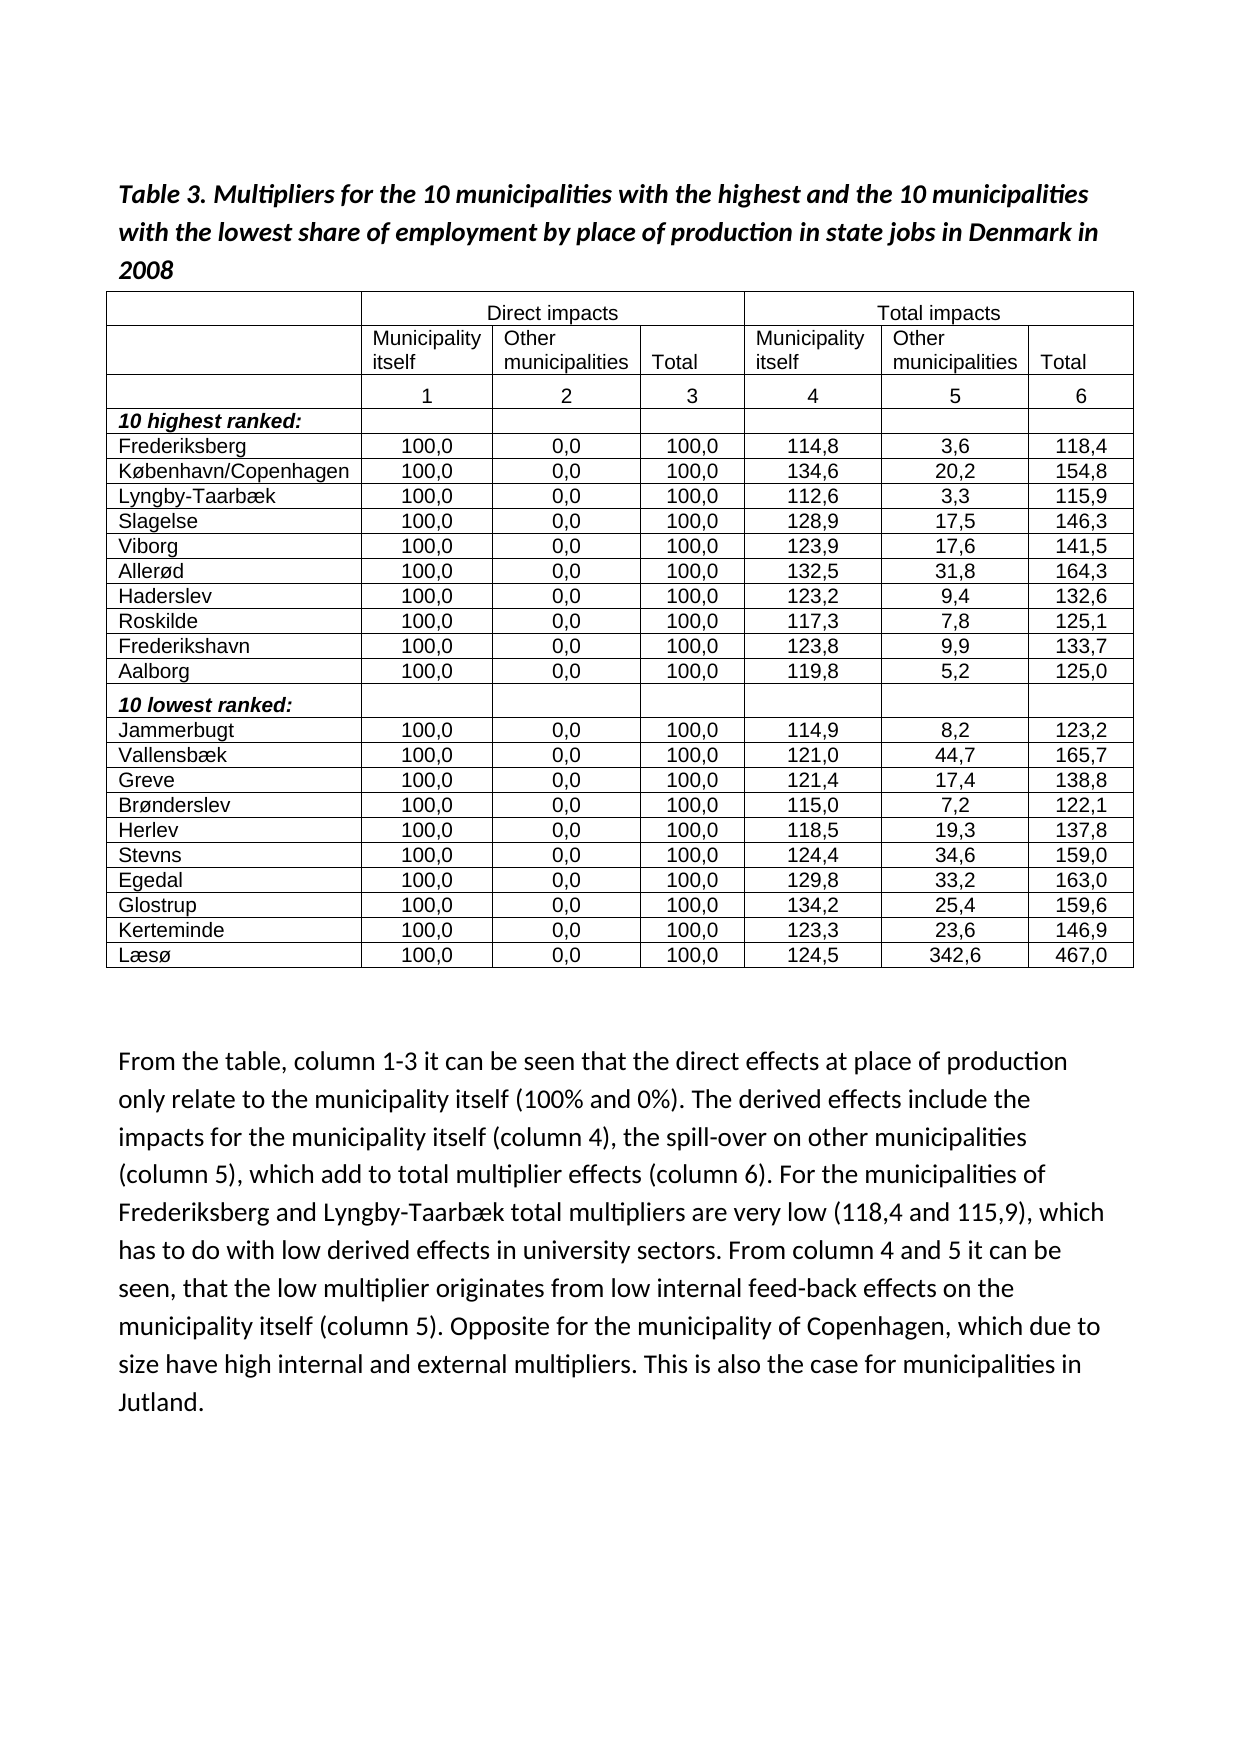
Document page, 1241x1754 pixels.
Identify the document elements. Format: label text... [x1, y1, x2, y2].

table_cell Haderslev [107, 584, 361, 608]
table_cell [745, 409, 881, 433]
table_cell 0,0 [493, 793, 640, 817]
table_cell 0,0 [493, 918, 640, 942]
table_cell [493, 409, 640, 433]
table_cell [882, 409, 1028, 433]
table_cell 0,0 [493, 459, 640, 483]
table_cell 100,0 [641, 534, 744, 558]
table_cell 115,0 [745, 793, 881, 817]
table_cell 0,0 [493, 534, 640, 558]
table_cell 100,0 [362, 634, 492, 658]
table_cell [362, 409, 492, 433]
table_cell 132,6 [1029, 584, 1133, 608]
table_cell 5 [882, 375, 1028, 408]
table_cell 134,2 [745, 893, 881, 917]
table_cell 6 [1029, 375, 1133, 408]
table_cell 100,0 [641, 584, 744, 608]
table_cell Herlev [107, 818, 361, 842]
table_cell 146,9 [1029, 918, 1133, 942]
table_cell 100,0 [641, 484, 744, 508]
table_cell 100,0 [362, 609, 492, 633]
table_cell 121,4 [745, 768, 881, 792]
table_cell 159,6 [1029, 893, 1133, 917]
table_cell 100,0 [362, 818, 492, 842]
table_cell 100,0 [641, 918, 744, 942]
table_cell 118,4 [1029, 434, 1133, 458]
table_cell 100,0 [362, 793, 492, 817]
table_cell Slagelse [107, 509, 361, 533]
table_cell Other municipalities [493, 326, 640, 374]
table_cell 0,0 [493, 893, 640, 917]
table_cell Other municipalities [882, 326, 1028, 374]
table_cell 0,0 [493, 743, 640, 767]
table_cell 31,8 [882, 559, 1028, 583]
table_cell 100,0 [362, 843, 492, 867]
table_cell 342,6 [882, 943, 1028, 967]
table_cell 100,0 [362, 868, 492, 892]
table_cell 0,0 [493, 718, 640, 742]
table_cell 100,0 [641, 868, 744, 892]
table_header [107, 292, 361, 325]
table_cell 100,0 [362, 768, 492, 792]
table_header Total impacts [745, 292, 1133, 325]
table_cell 100,0 [362, 559, 492, 583]
table_cell 159,0 [1029, 843, 1133, 867]
table_cell Total [1029, 326, 1133, 374]
table_cell Aalborg [107, 659, 361, 683]
table_cell Frederiksberg [107, 434, 361, 458]
table_cell 0,0 [493, 584, 640, 608]
table_cell 3,6 [882, 434, 1028, 458]
table_cell [745, 684, 881, 717]
table_cell 124,5 [745, 943, 881, 967]
table_cell Jammerbugt [107, 718, 361, 742]
table_cell 118,5 [745, 818, 881, 842]
table_cell 134,6 [745, 459, 881, 483]
table_cell [882, 684, 1028, 717]
table_cell Egedal [107, 868, 361, 892]
table_cell 17,5 [882, 509, 1028, 533]
table_cell 4 [745, 375, 881, 408]
table_cell 19,3 [882, 818, 1028, 842]
table_cell 154,8 [1029, 459, 1133, 483]
table_cell 129,8 [745, 868, 881, 892]
table_cell Lyngby-Taarbæk [107, 484, 361, 508]
table_cell 123,2 [745, 584, 881, 608]
table_cell 100,0 [641, 768, 744, 792]
table_cell 23,6 [882, 918, 1028, 942]
table_cell 117,3 [745, 609, 881, 633]
table_cell [1029, 684, 1133, 717]
table_cell [362, 684, 492, 717]
table_cell Frederikshavn [107, 634, 361, 658]
table_cell Municipality itself [745, 326, 881, 374]
table_cell 100,0 [641, 509, 744, 533]
table_cell 125,0 [1029, 659, 1133, 683]
table_cell 0,0 [493, 943, 640, 967]
table_cell 0,0 [493, 659, 640, 683]
text From the table, column 1-3 it can be seen that the direct effects at place of production only relate to the municipality itself (100% and 0%). The derived effects include the impacts for the municipality itself (column 4), the spill-over on other municipalities (column 5), which add to total multiplier effects (column 6). For the municipalities of Frederiksberg and Lyngby-Taarbæk total multipliers are very low (118,4 and 115,9), which has to do with low derived effects in university sectors. From column 4 and 5 it can be seen, that the low multiplier originates from low internal feed-back effects on the municipality itself (column 5). Opposite for the municipality of Copenhagen, which due to size have high internal and external multipliers. This is also the case for municipalities in Jutland. [118, 1044, 1122, 1418]
table_cell 100,0 [362, 509, 492, 533]
table_cell 100,0 [641, 743, 744, 767]
table_cell Total [641, 326, 744, 374]
table_cell 100,0 [362, 584, 492, 608]
table_cell 7,2 [882, 793, 1028, 817]
table_cell 114,9 [745, 718, 881, 742]
table_cell 17,6 [882, 534, 1028, 558]
table_header Direct impacts [362, 292, 744, 325]
table_cell 100,0 [641, 793, 744, 817]
table_cell 164,3 [1029, 559, 1133, 583]
table_cell 165,7 [1029, 743, 1133, 767]
table_cell Municipality itself [362, 326, 492, 374]
table_cell 33,2 [882, 868, 1028, 892]
table_cell 0,0 [493, 609, 640, 633]
table_cell 100,0 [362, 918, 492, 942]
table_cell Stevns [107, 843, 361, 867]
table_cell 0,0 [493, 484, 640, 508]
table_cell 137,8 [1029, 818, 1133, 842]
table_cell 121,0 [745, 743, 881, 767]
table_cell Læsø [107, 943, 361, 967]
table_cell 0,0 [493, 434, 640, 458]
table_cell Greve [107, 768, 361, 792]
table_cell 124,4 [745, 843, 881, 867]
table_cell 100,0 [362, 659, 492, 683]
table_cell Roskilde [107, 609, 361, 633]
table_cell 115,9 [1029, 484, 1133, 508]
table_cell Brønderslev [107, 793, 361, 817]
table_cell 10 lowest ranked: [107, 684, 361, 717]
table_cell 138,8 [1029, 768, 1133, 792]
table_cell 123,3 [745, 918, 881, 942]
table_cell 100,0 [641, 609, 744, 633]
table_cell 100,0 [362, 718, 492, 742]
table_cell 1 [362, 375, 492, 408]
table_cell 100,0 [641, 718, 744, 742]
table_cell 100,0 [641, 559, 744, 583]
table_cell 119,8 [745, 659, 881, 683]
table_cell 3 [641, 375, 744, 408]
table_cell 123,9 [745, 534, 881, 558]
table_cell 17,4 [882, 768, 1028, 792]
table_cell 100,0 [641, 459, 744, 483]
table_cell 123,2 [1029, 718, 1133, 742]
table_cell Glostrup [107, 893, 361, 917]
table_cell 132,5 [745, 559, 881, 583]
table_cell 112,6 [745, 484, 881, 508]
table_cell 44,7 [882, 743, 1028, 767]
table_cell 100,0 [641, 434, 744, 458]
table_cell 123,8 [745, 634, 881, 658]
table_cell 0,0 [493, 768, 640, 792]
table_cell 0,0 [493, 634, 640, 658]
text Table 3. Multipliers for the 10 municipalities with the highest and the 10 municipalities with the lowest share of employment by place of production in state jobs in Denmark in 2008 [118, 177, 1122, 286]
table_cell 122,1 [1029, 793, 1133, 817]
table_cell [107, 326, 361, 374]
table_cell [493, 684, 640, 717]
table_cell [641, 684, 744, 717]
table_cell 100,0 [641, 818, 744, 842]
table_cell Vallensbæk [107, 743, 361, 767]
table_cell 133,7 [1029, 634, 1133, 658]
table_cell 100,0 [641, 634, 744, 658]
table_cell København/Copenhagen [107, 459, 361, 483]
table_cell 100,0 [641, 893, 744, 917]
table_cell [107, 375, 361, 408]
table_cell 467,0 [1029, 943, 1133, 967]
table_cell Kerteminde [107, 918, 361, 942]
table_cell 8,2 [882, 718, 1028, 742]
table_cell 100,0 [641, 843, 744, 867]
table_cell 7,8 [882, 609, 1028, 633]
table_cell 100,0 [641, 659, 744, 683]
table_cell 0,0 [493, 818, 640, 842]
table_cell 125,1 [1029, 609, 1133, 633]
table_cell 141,5 [1029, 534, 1133, 558]
table_cell 0,0 [493, 509, 640, 533]
table_cell 163,0 [1029, 868, 1133, 892]
table_cell [1029, 409, 1133, 433]
table_cell 9,9 [882, 634, 1028, 658]
table_cell 0,0 [493, 559, 640, 583]
table_cell 25,4 [882, 893, 1028, 917]
table_cell 100,0 [362, 893, 492, 917]
table_cell [641, 409, 744, 433]
table_cell 100,0 [362, 484, 492, 508]
table_cell 10 highest ranked: [107, 409, 361, 433]
table_cell 5,2 [882, 659, 1028, 683]
table_cell 0,0 [493, 868, 640, 892]
table_cell Viborg [107, 534, 361, 558]
table_cell 20,2 [882, 459, 1028, 483]
table_cell Allerød [107, 559, 361, 583]
table_cell 100,0 [362, 743, 492, 767]
table_cell 100,0 [362, 434, 492, 458]
table_cell 100,0 [362, 459, 492, 483]
table_cell 114,8 [745, 434, 881, 458]
table_cell 34,6 [882, 843, 1028, 867]
table_cell 0,0 [493, 843, 640, 867]
table_cell 146,3 [1029, 509, 1133, 533]
table_cell 2 [493, 375, 640, 408]
table_cell 128,9 [745, 509, 881, 533]
table_cell 9,4 [882, 584, 1028, 608]
table_cell 3,3 [882, 484, 1028, 508]
table_cell 100,0 [641, 943, 744, 967]
table_cell 100,0 [362, 534, 492, 558]
table_cell 100,0 [362, 943, 492, 967]
